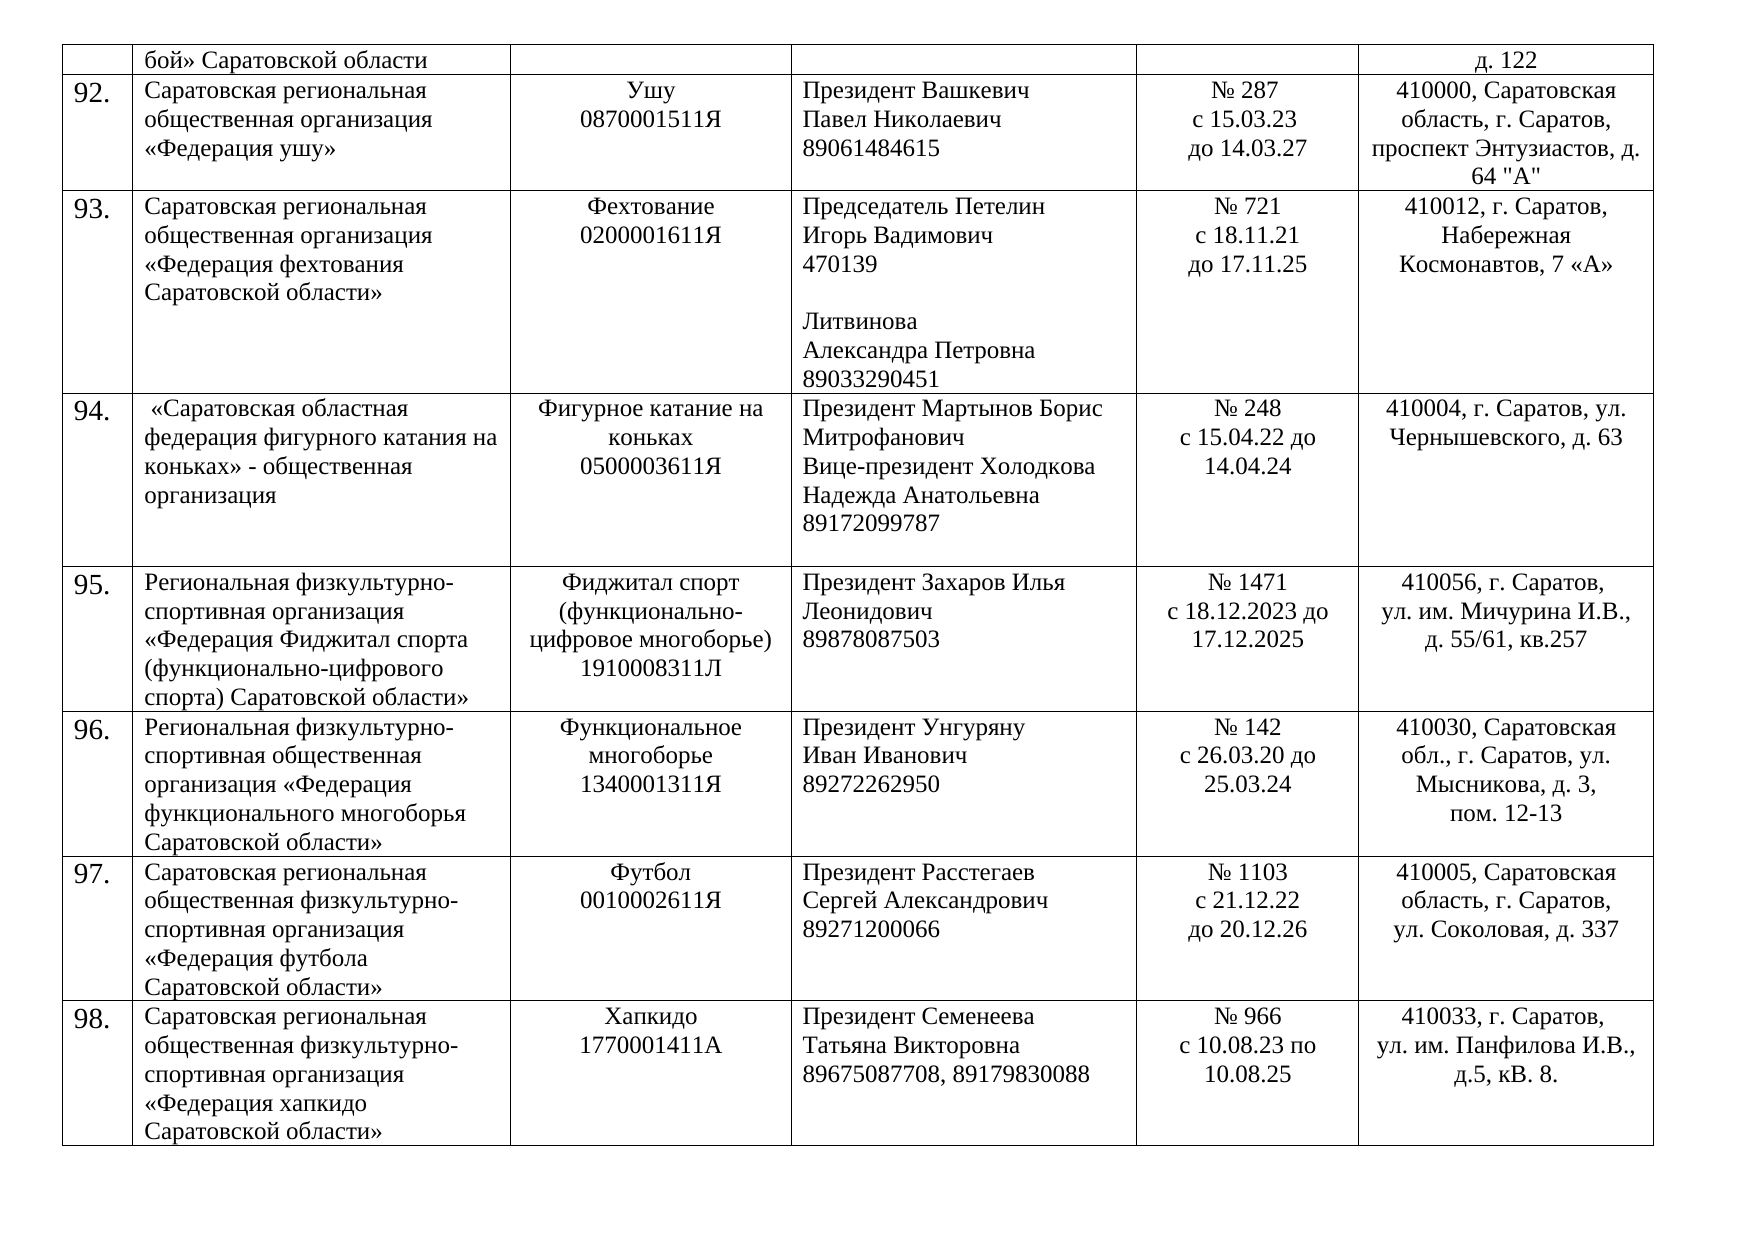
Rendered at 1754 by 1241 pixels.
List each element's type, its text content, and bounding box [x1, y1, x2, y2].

table_cell Региональная физкультурно-спортивная общественная организация «Федерация функционального многоборья Саратовской области» [133, 712, 510, 856]
table_cell Президент Захаров Илья Леонидович 89878087503 [792, 567, 1136, 711]
table_cell Функциональное многоборье 1340001311Я [511, 712, 791, 856]
table_cell Президент Расстегаев Сергей Александрович 89271200066 [792, 857, 1136, 1000]
table_cell Президент Унгуряну Иван Иванович 89272262950 [792, 712, 1136, 856]
table_cell Президент Мартынов Борис Митрофанович Вице-президент Холодкова Надежда Анатольевна 89172099787 [792, 394, 1136, 566]
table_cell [792, 45, 1136, 74]
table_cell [133, 45, 510, 74]
table_cell № 1103 с 21.12.22 до 20.12.26 [1137, 857, 1358, 1000]
table_cell «Саратовская областная федерация фигурного катания на коньках» - общественная организация [133, 394, 510, 566]
table_cell Президент Семенеева Татьяна Викторовна 89675087708, 89179830088 [792, 1001, 1136, 1145]
table_cell № 1471 с 18.12.2023 до 17.12.2025 [1137, 567, 1358, 711]
table_cell Хапкидо 1770001411А [511, 1001, 791, 1145]
table_cell Саратовская региональная общественная организация «Федерация фехтования Саратовской области» [133, 191, 510, 392]
table_cell Региональная физкультурно-спортивная организация «Федерация Фиджитал спорта (функционально-цифрового спорта) Саратовской области» [133, 567, 510, 711]
table_cell Фигурное катание на коньках 0500003611Я [511, 394, 791, 566]
table_cell 410005, Саратовская область, г. Саратов, ул. Соколовая, д. 337 [1359, 857, 1653, 1000]
table_cell № 142 с 26.03.20 до 25.03.24 [1137, 712, 1358, 856]
table_cell Саратовская региональная общественная физкультурно-спортивная организация «Федерация хапкидо Саратовской области» [133, 1001, 510, 1145]
table_cell Президент Вашкевич Павел Николаевич 89061484615 [792, 75, 1136, 190]
table_cell 410030, Саратовская обл., г. Саратов, ул. Мысникова, д. 3, пом. 12-13 [1359, 712, 1653, 856]
table_cell 410012, г. Саратов, Набережная Космонавтов, 7 «А» [1359, 191, 1653, 392]
table_cell 410004, г. Саратов, ул. Чернышевского, д. 63 [1359, 394, 1653, 566]
table_cell 410033, г. Саратов, ул. им. Панфилова И.В., д.5, кВ. 8. [1359, 1001, 1653, 1145]
table_cell [63, 857, 132, 1000]
table_cell [63, 712, 132, 856]
table_cell Фиджитал спорт (функционально-цифровое многоборье) 1910008311Л [511, 567, 791, 711]
table_cell [63, 394, 132, 566]
table_cell Председатель Петелин Игорь Вадимович 470139 Литвинова Александра Петровна 89033290451 [792, 191, 1136, 392]
table_cell [63, 191, 132, 392]
table_cell 410056, г. Саратов, ул. им. Мичурина И.В., д. 55/61, кв.257 [1359, 567, 1653, 711]
table_cell № 287 с 15.03.23 до 14.03.27 [1137, 75, 1358, 190]
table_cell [511, 45, 791, 74]
table_cell Саратовская региональная общественная организация «Федерация ушу» [133, 75, 510, 190]
table_cell [63, 75, 132, 190]
table_cell № 248 с 15.04.22 до 14.04.24 [1137, 394, 1358, 566]
table_cell [63, 567, 132, 711]
table_cell Фехтование 0200001611Я [511, 191, 791, 392]
table_cell № 721 с 18.11.21 до 17.11.25 [1137, 191, 1358, 392]
table_cell Футбол 0010002611Я [511, 857, 791, 1000]
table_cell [1137, 45, 1358, 74]
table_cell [1359, 45, 1653, 74]
table_cell Ушу 0870001511Я [511, 75, 791, 190]
table_cell [63, 45, 132, 74]
table_cell Саратовская региональная общественная физкультурно-спортивная организация «Федерация футбола Саратовской области» [133, 857, 510, 1000]
table_cell 410000, Саратовская область, г. Саратов, проспект Энтузиастов, д. 64 "А" [1359, 75, 1653, 190]
table_cell № 966 с 10.08.23 по 10.08.25 [1137, 1001, 1358, 1145]
table_cell [63, 1001, 132, 1145]
